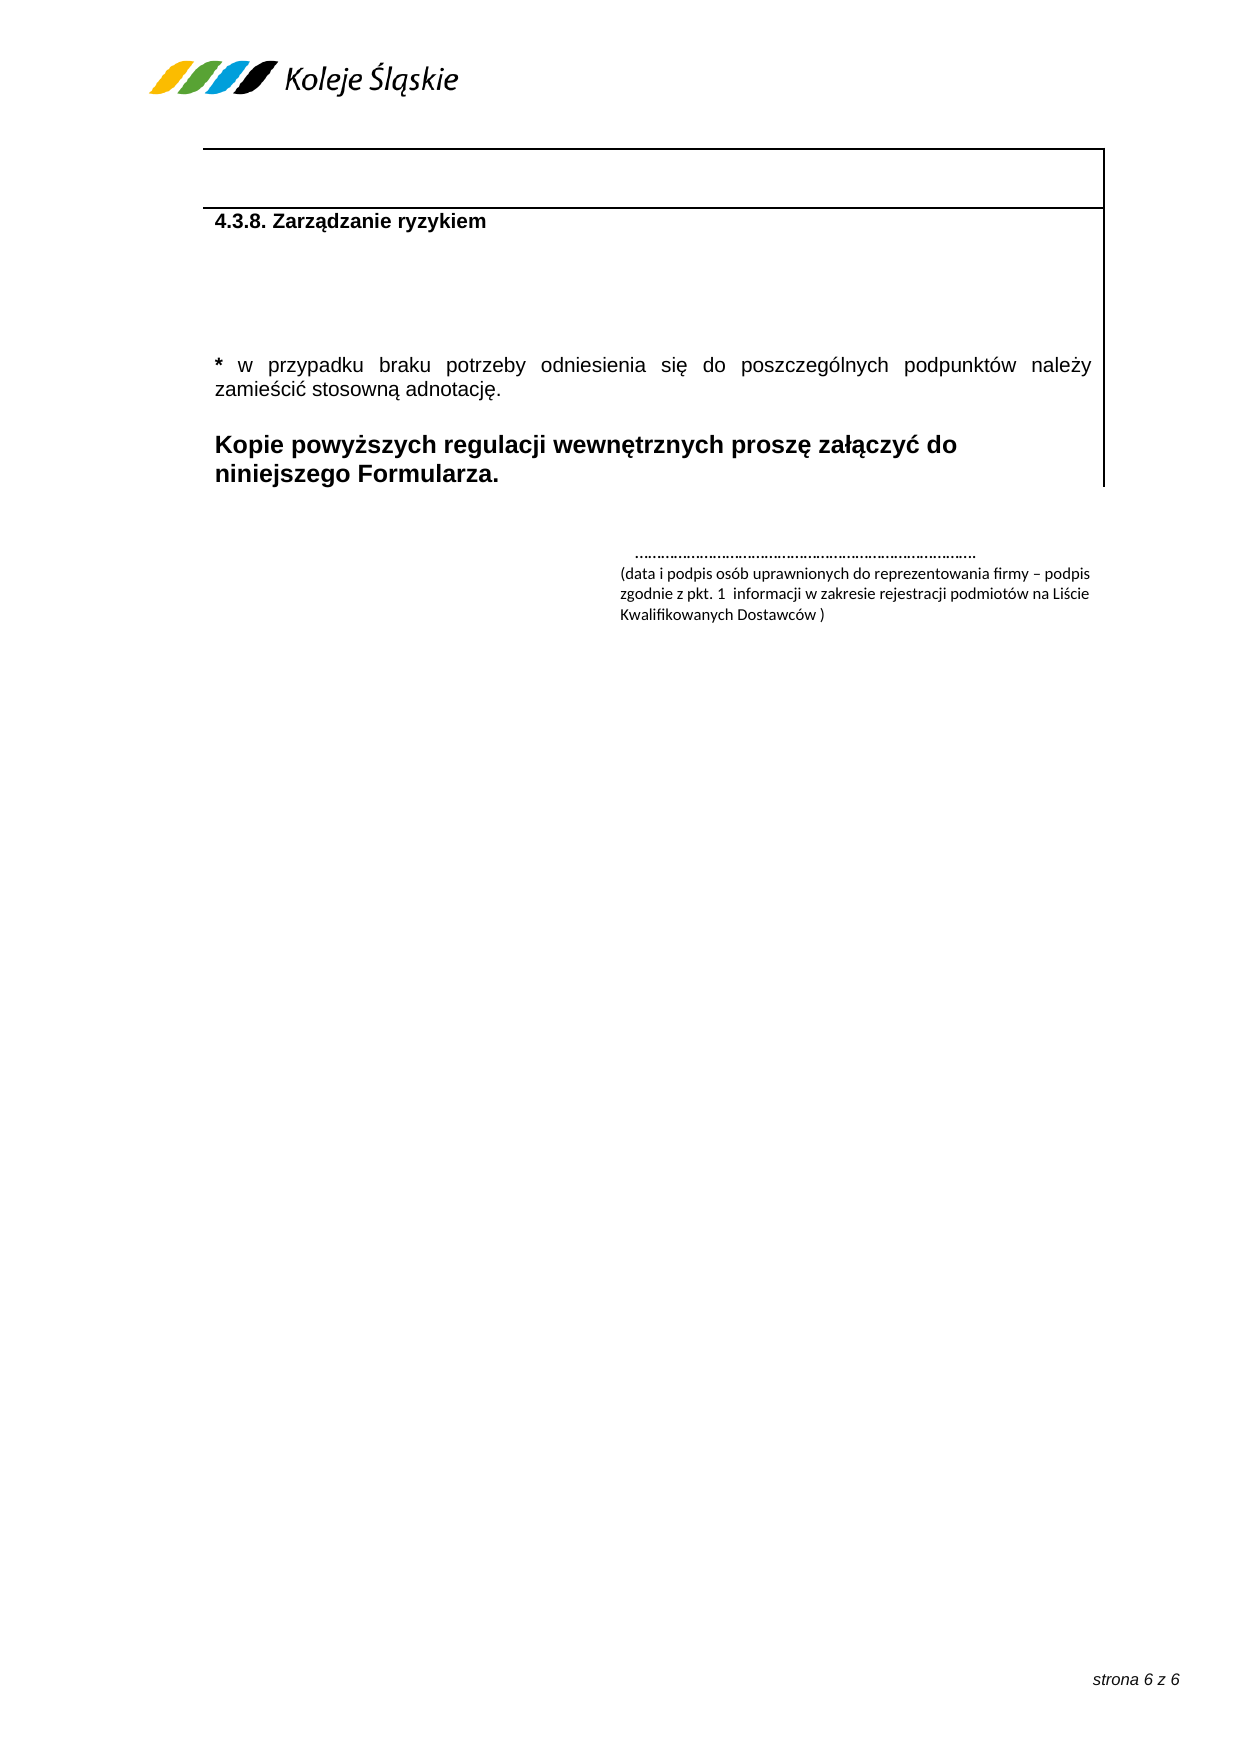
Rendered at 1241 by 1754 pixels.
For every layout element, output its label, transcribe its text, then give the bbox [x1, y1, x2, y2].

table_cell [203, 150, 1103, 207]
picture [113, 25, 493, 132]
text (data i podpis osób uprawnionych do reprezentowania firmy – podpis zgodnie z pkt. 1 informacji w zakresie rejestracji podmiotów na Liście Kwalifikowanych Dostawców ) [620, 563, 1092, 624]
text ……………………………………………………………………. [148, 540, 1092, 563]
table_cell 4.3.8. Zarządzanie ryzykiem * w przypadku braku potrzeby odniesienia się do poszczególnych podpunktów należy zamieścić stosowną adnotację. Kopie powyższych regulacji wewnętrznych proszę załączyć do niniejszego Formularza. [203, 209, 1103, 487]
